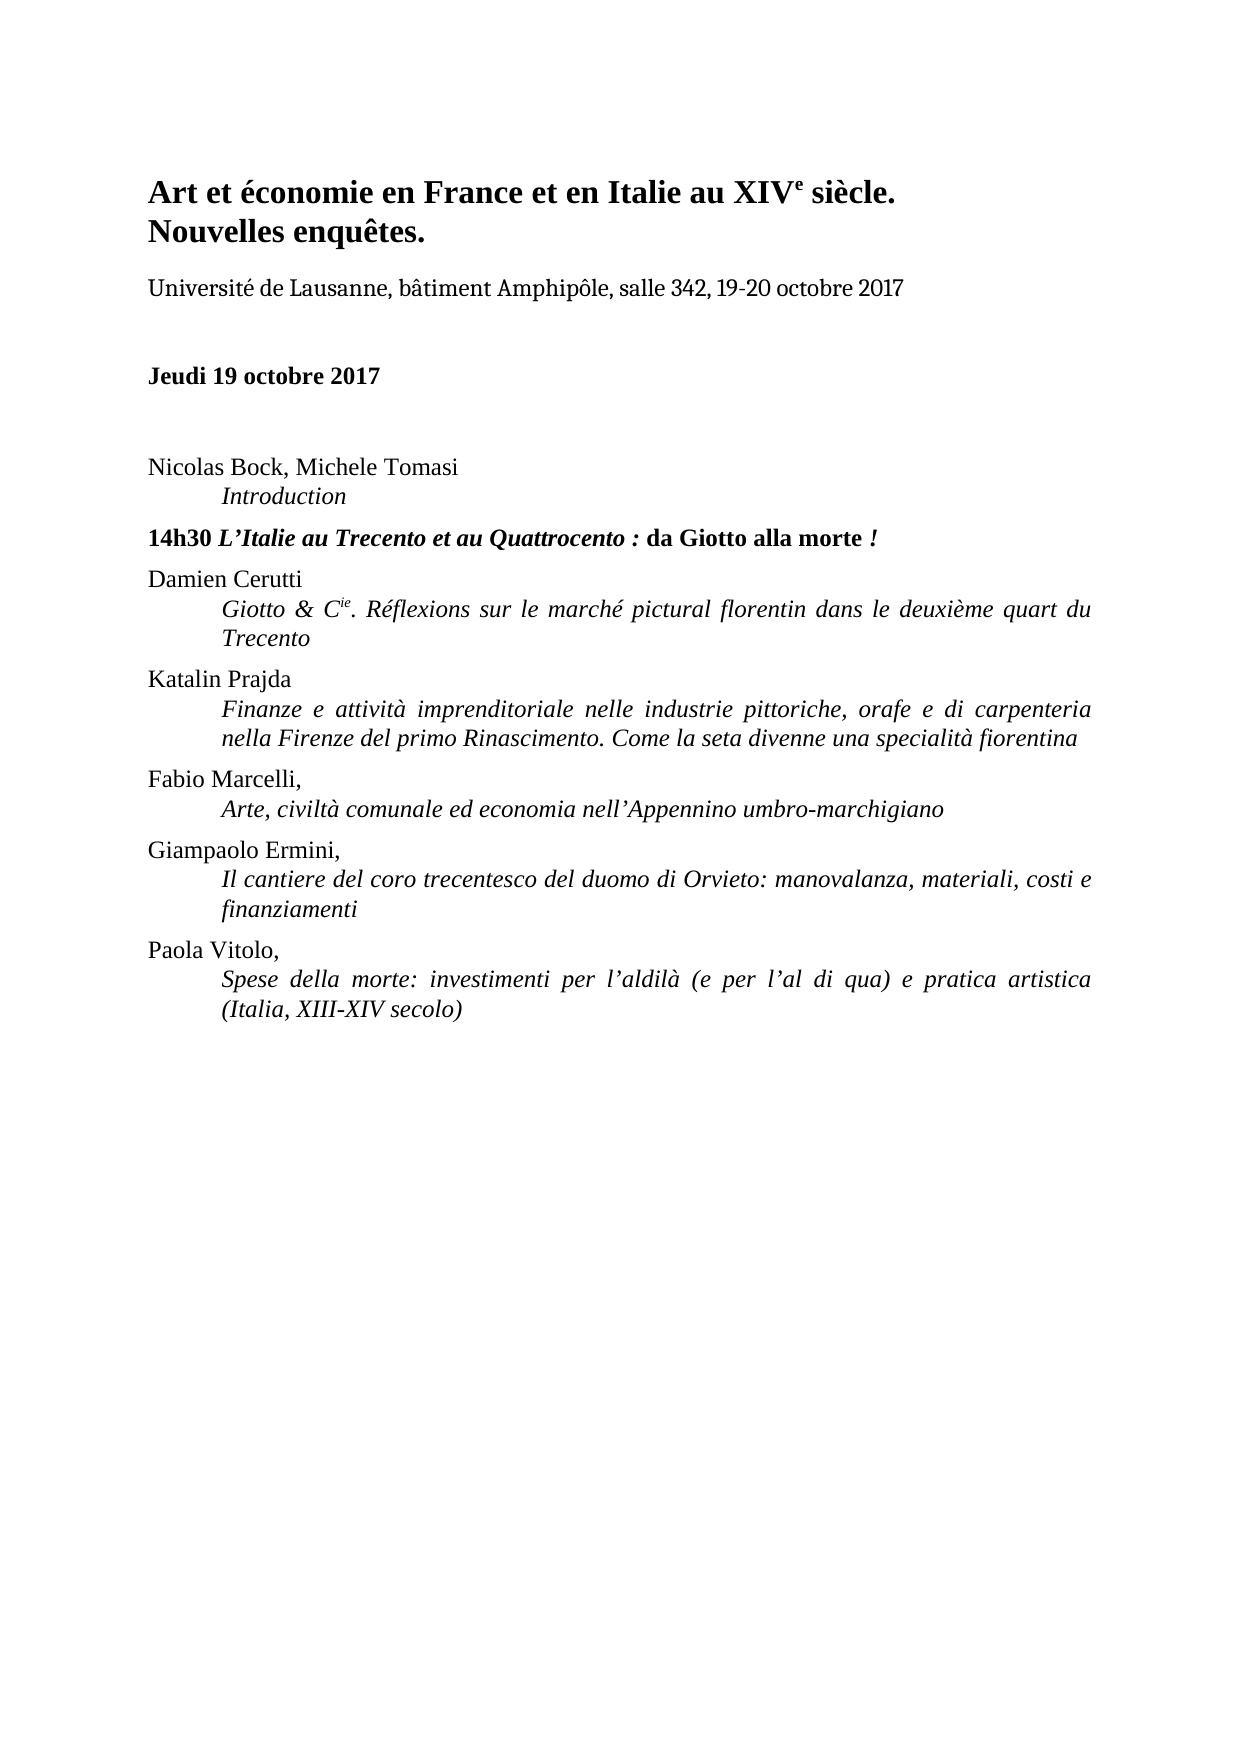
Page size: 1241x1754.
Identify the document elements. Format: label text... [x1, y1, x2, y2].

text Damien Cerutti Giotto & Cie. Réflexions sur le marché pictural florentin dans le deuxième quart du Trecento [148, 564, 1093, 652]
text Paola Vitolo, Spese della morte: investimenti per l’aldilà (e per l’al di qua) e pratica artistica (Italia, XIII-XIV secolo) [148, 935, 1093, 1023]
subtitle Art et économie en France et en Italie au XIVe siècle. Nouvelles enquêtes. [148, 173, 1093, 249]
text Giampaolo Ermini, Il cantiere del coro trecentesco del duomo di Orvieto: manovalanza, materiali, costi e finanziamenti [148, 835, 1093, 923]
text Université de Lausanne, bâtiment Amphipôle, salle 342, 19-20 octobre 2017 [148, 274, 1093, 303]
text Nicolas Bock, Michele Tomasi Introduction [148, 452, 1093, 510]
text 14h30 L’Italie au Trecento et au Quattrocento : da Giotto alla morte ! [148, 523, 1093, 552]
text Katalin Prajda Finanze e attività imprenditoriale nelle industrie pittoriche, orafe e di carpenteria nella Firenze del primo Rinascimento. Come la seta divenne una specialità fiorentina [148, 664, 1093, 752]
text Jeudi 19 octobre 2017 [148, 361, 1093, 390]
text Fabio Marcelli, Arte, civiltà comunale ed economia nell’Appennino umbro-marchigiano [148, 764, 1093, 823]
